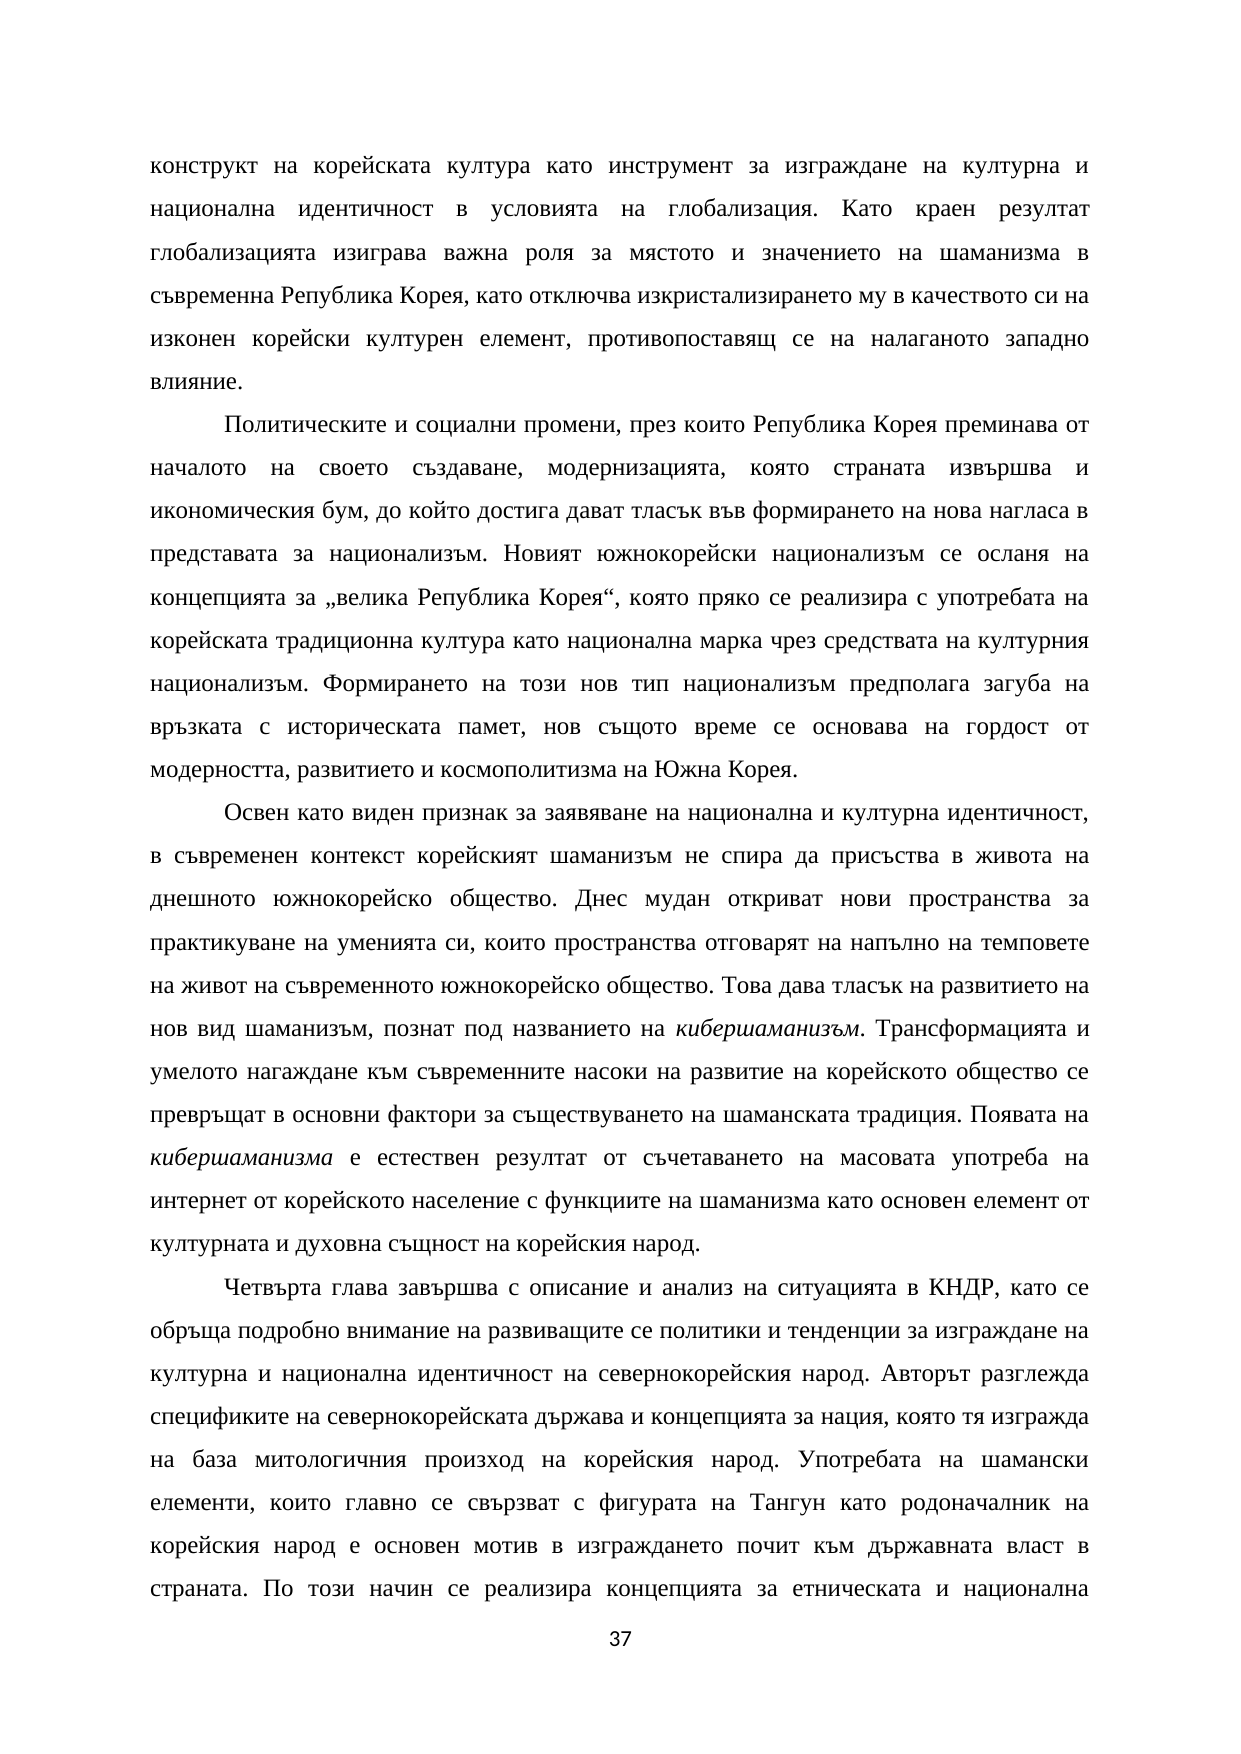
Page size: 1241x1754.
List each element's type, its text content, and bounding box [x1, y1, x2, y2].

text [150, 150, 1090, 395]
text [150, 1272, 1090, 1602]
text Политическите и социални промени, през които Република Корея преминава от началото на своето създаване, модернизацията, която страната извършва и икономическия бум, до който достига дават тласък във формирането на нова нагласа в представата за национализъм. Новият южнокорейски национализъм се осланя на концепцията за „велика Република Корея“, която пряко се реализира с употребата на корейската традиционна култура като национална марка чрез средствата на културния национализъм. Формирането на този нов тип национализъм предполага загуба на връзката с историческата памет, нов същото време се основава на гордост от модерността, развитието и космополитизма на Южна Корея. [150, 409, 1090, 783]
text Освен като виден признак за заявяване на национална и културна идентичност, в съвременен контекст корейският шаманизъм не спира да присъства в живота на днешното южнокорейско общество. Днес мудан откриват нови пространства за практикуване на уменията си, които пространства отговарят на напълно на темповете на живот на съвременното южнокорейско общество. Това дава тласък на развитието на нов вид шаманизъм, познат под названието на кибершаманизъм. Трансформацията и умелото нагаждане към съвременните насоки на развитие на корейското общество се превръщат в основни фактори за съществуването на шаманската традиция. Появата на кибершаманизма е естествен резултат от съчетаването на масовата употреба на интернет от корейското население с функциите на шаманизма като основен елемент от културната и духовна същност на корейския народ. [150, 797, 1090, 1257]
